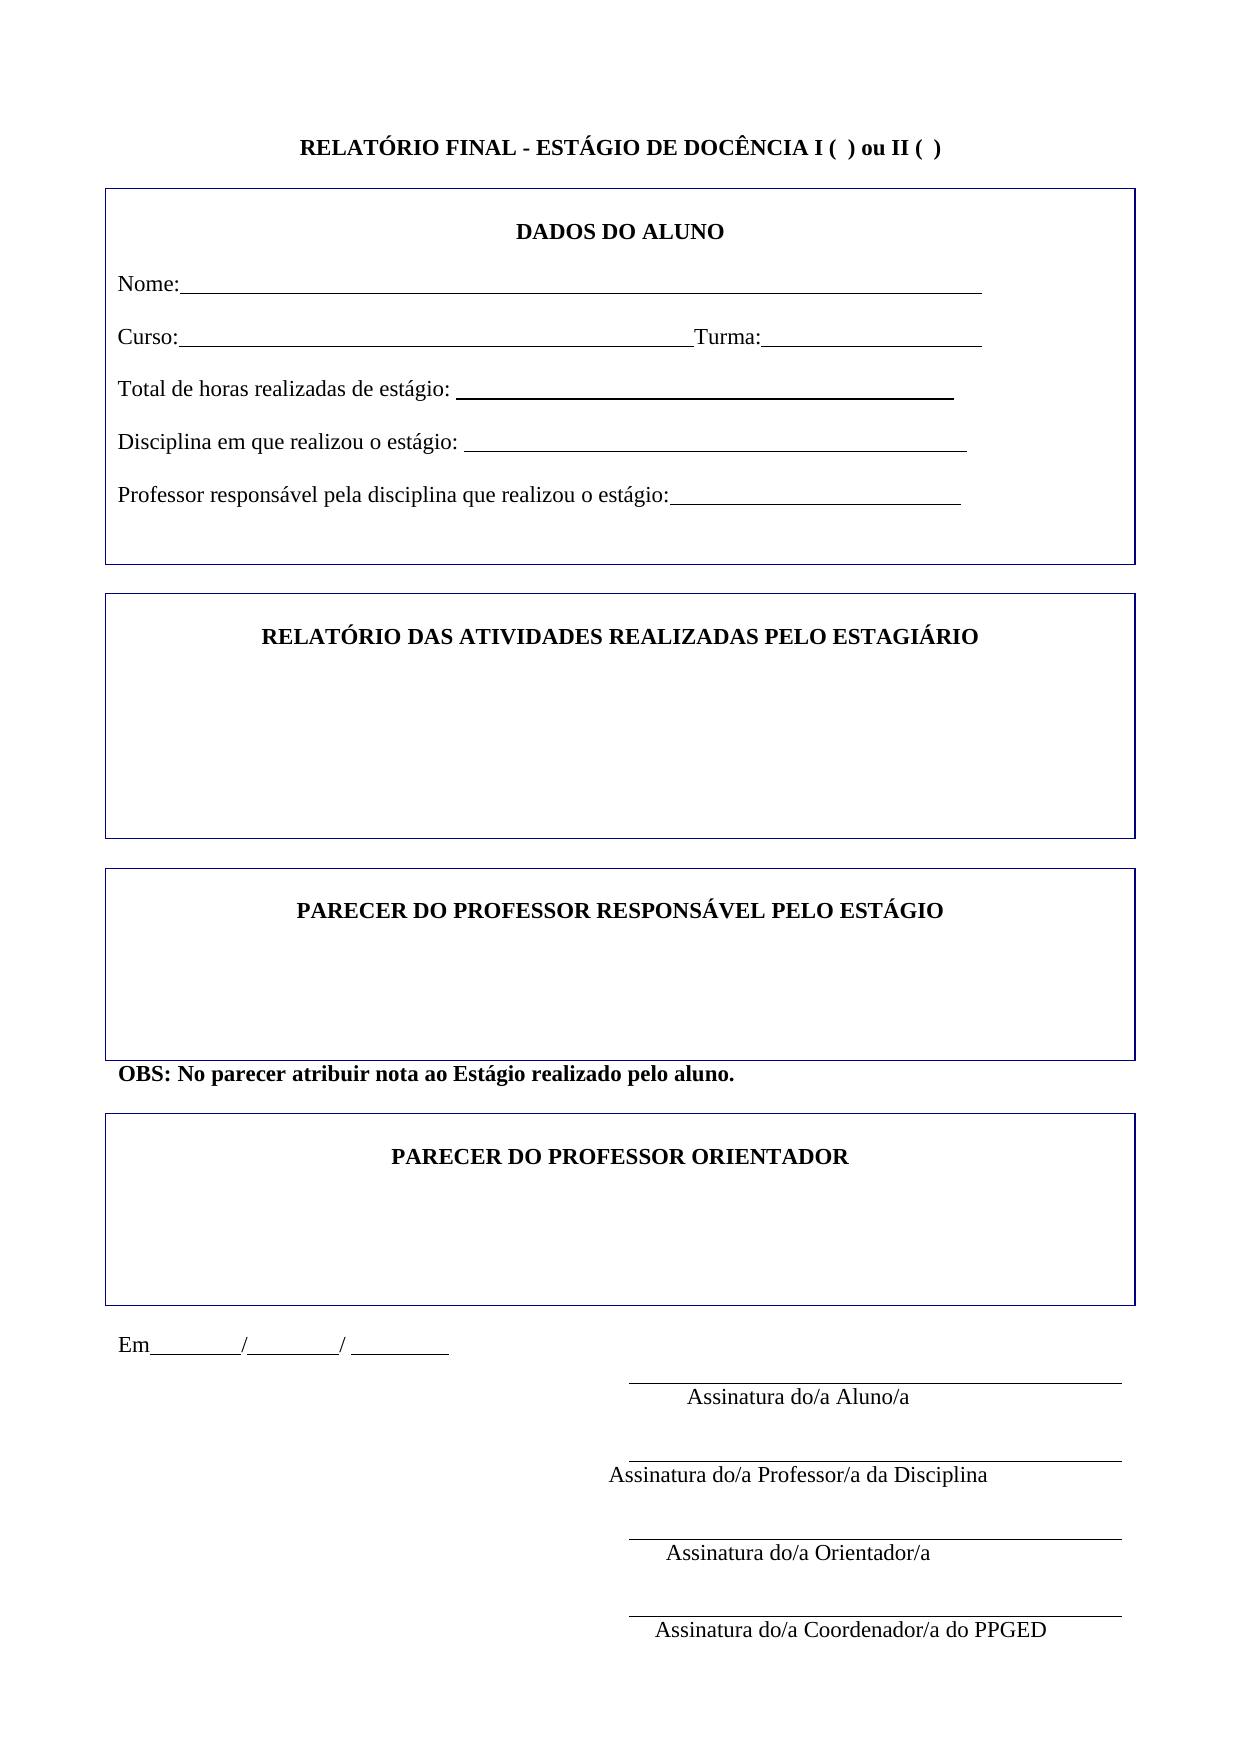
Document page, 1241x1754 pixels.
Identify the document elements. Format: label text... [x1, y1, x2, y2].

text Assinatura do/a Coordenador/a do PPGED [654, 1612, 1184, 1642]
text OBS: No parecer atribuir nota ao Estágio realizado pelo aluno. [118, 863, 1184, 1086]
text Assinatura do/a Professor/a da Disciplina [608, 1457, 1184, 1487]
subtitle RELATÓRIO FINAL - ESTÁGIO DE DOCÊNCIA I ( ) ou II ( ) [88, 134, 1153, 160]
text Assinatura do/a Aluno/a [687, 1379, 1184, 1409]
text Em / / [118, 1331, 1184, 1358]
text Assinatura do/a Orientador/a [666, 1535, 1184, 1565]
